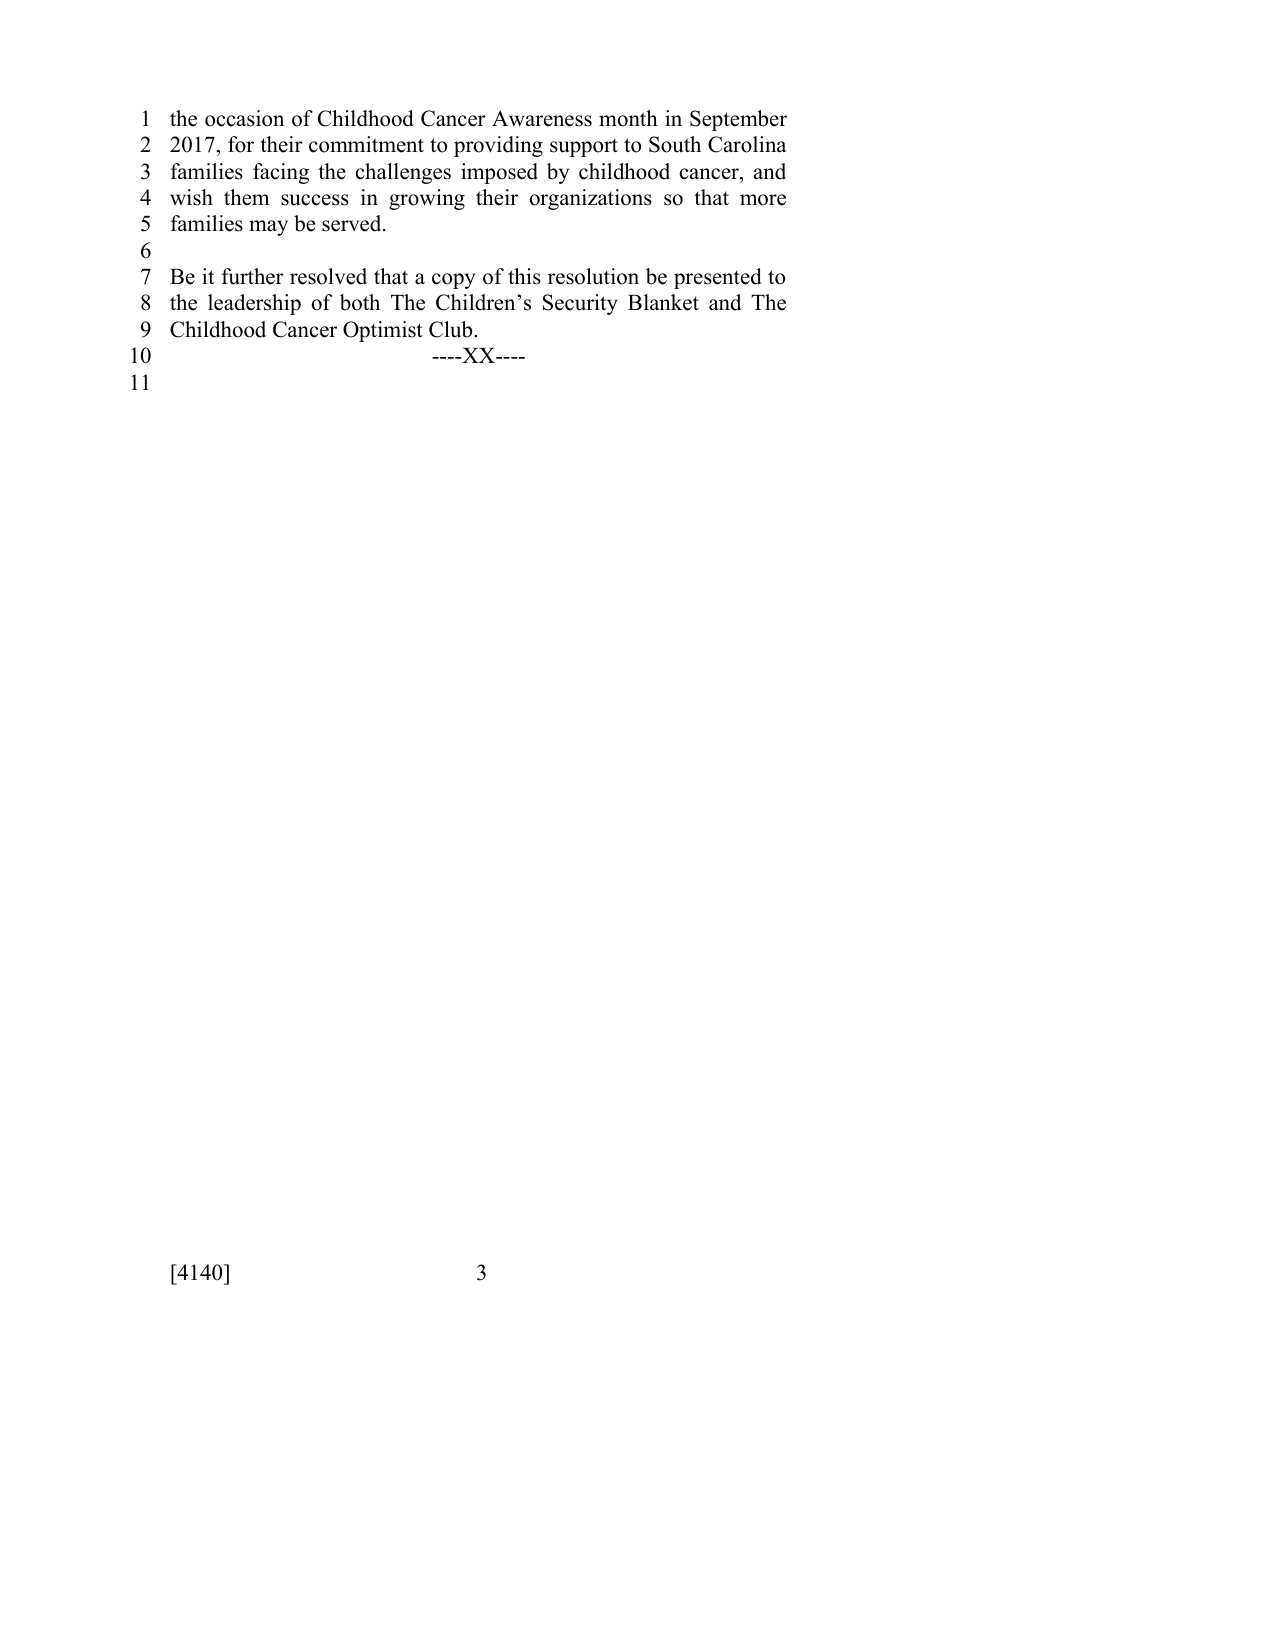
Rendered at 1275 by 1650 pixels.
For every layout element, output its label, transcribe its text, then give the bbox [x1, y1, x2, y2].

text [169, 105, 787, 237]
text ----XX---- [169, 342, 787, 368]
text Be it further resolved that a copy of this resolution be presented to the leadership of both The Children’s Security Blanket and The Childhood Cancer Optimist Club. [169, 263, 787, 342]
